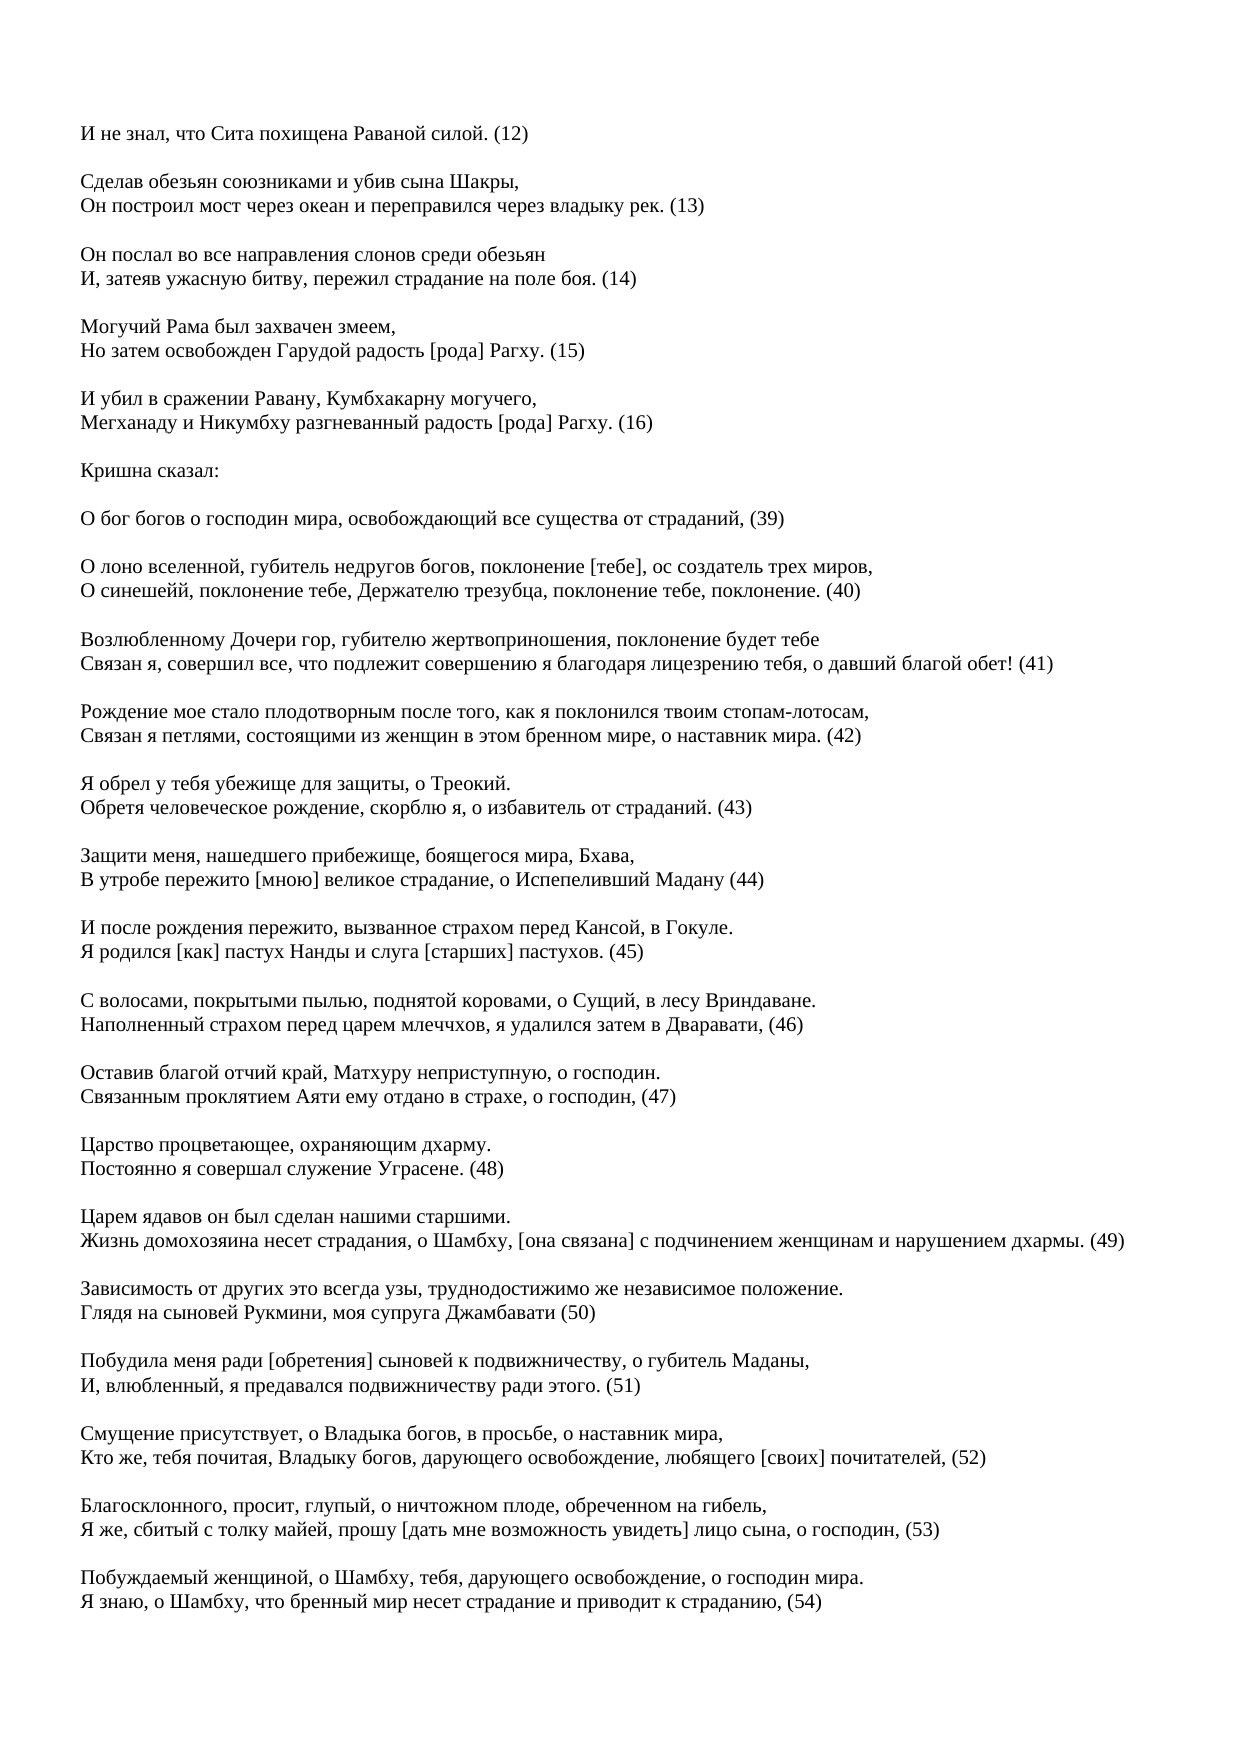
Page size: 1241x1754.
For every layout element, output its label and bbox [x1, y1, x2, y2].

table_header [79, 118, 1240, 1616]
